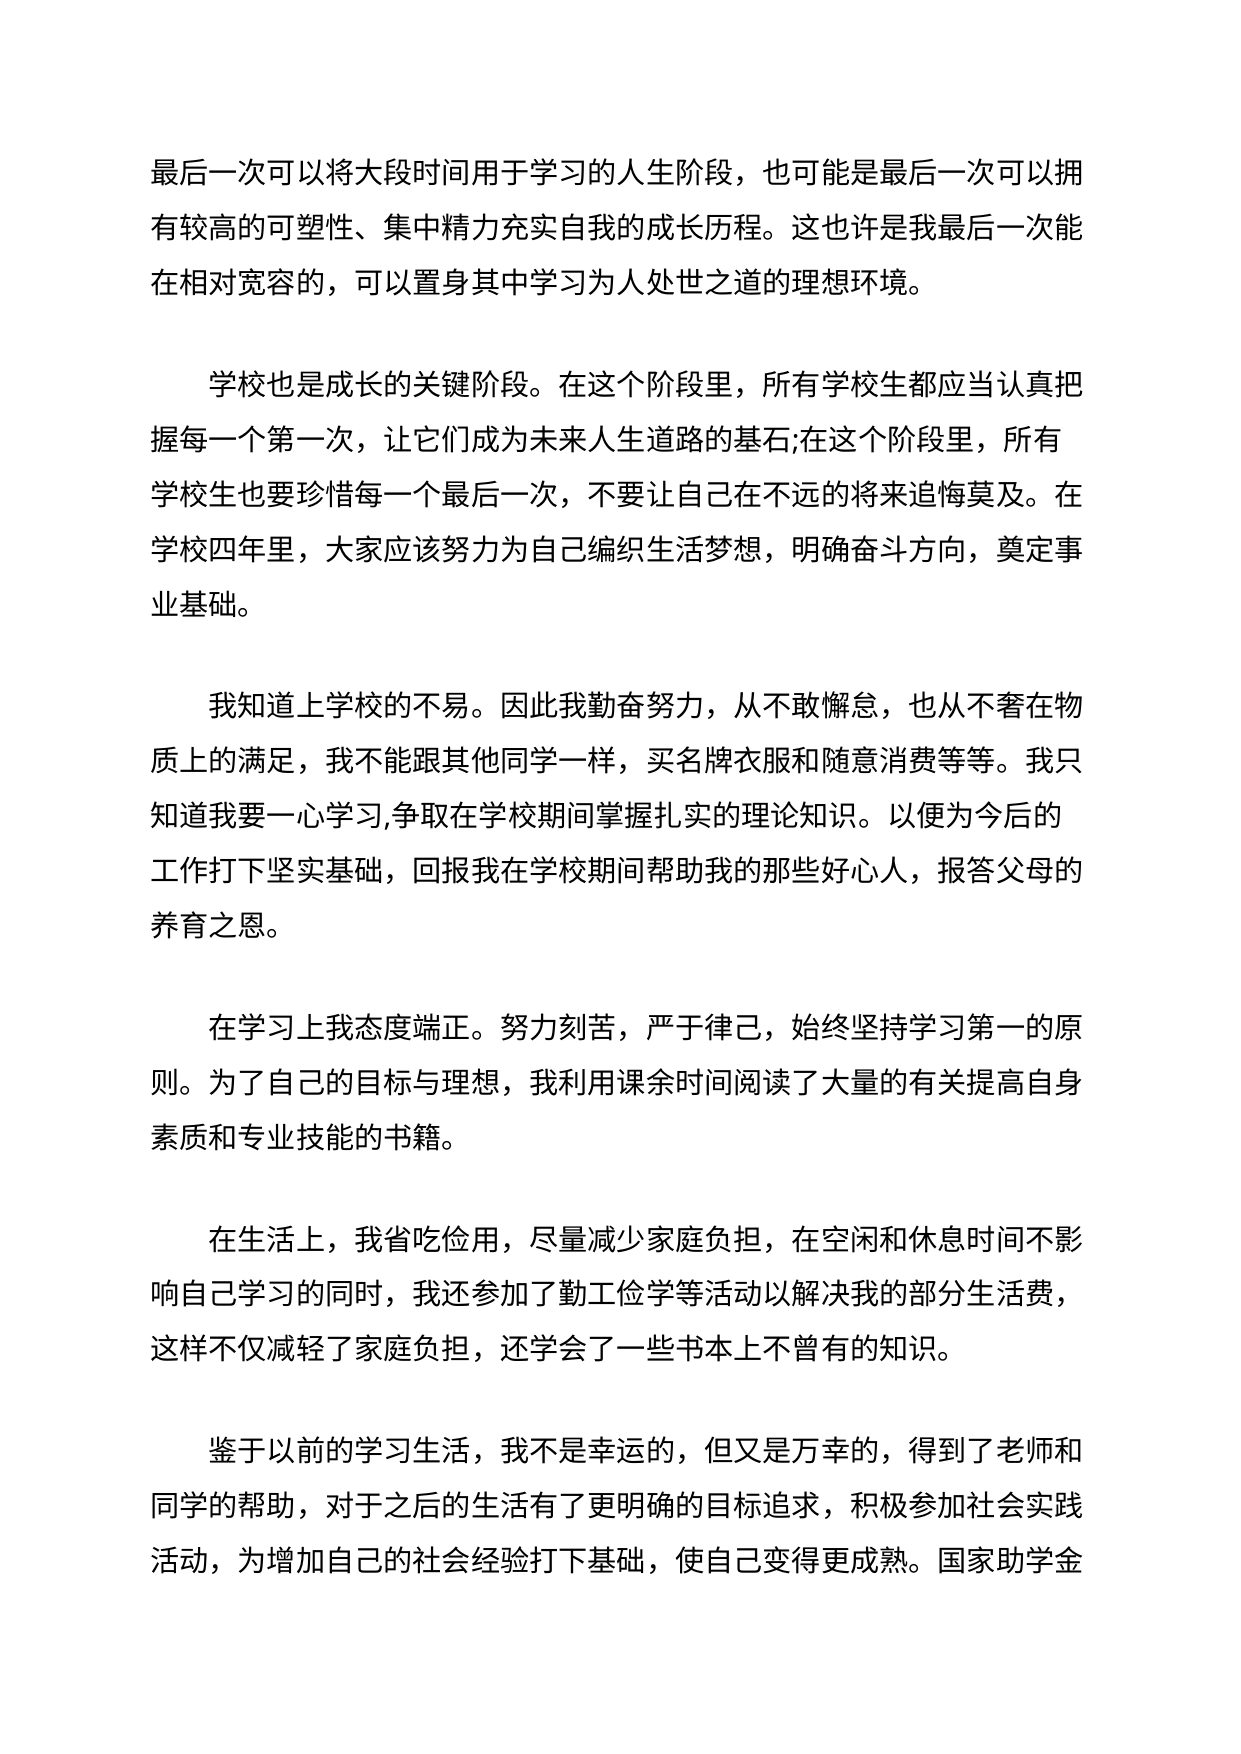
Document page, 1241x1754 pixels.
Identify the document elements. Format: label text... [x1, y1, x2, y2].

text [150, 1428, 1090, 1580]
text 在生活上，我省吃俭用，尽量减少家庭负担，在空闲和休息时间不影响自己学习的同时，我还参加了勤工俭学等活动以解决我的部分生活费，这样不仅减轻了家庭负担，还学会了一些书本上不曾有的知识。 [150, 1216, 1090, 1368]
text 我知道上学校的不易。因此我勤奋努力，从不敢懈怠，也从不奢在物质上的满足，我不能跟其他同学一样，买名牌衣服和随意消费等等。我只知道我要一心学习,争取在学校期间掌握扎实的理论知识。以便为今后的工作打下坚实基础，回报我在学校期间帮助我的那些好心人，报答父母的养育之恩。 [150, 683, 1090, 945]
text 在学习上我态度端正。努力刻苦，严于律己，始终坚持学习第一的原则。为了自己的目标与理想，我利用课余时间阅读了大量的有关提高自身素质和专业技能的书籍。 [150, 1004, 1090, 1157]
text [150, 150, 1090, 302]
text 学校也是成长的关键阶段。在这个阶段里，所有学校生都应当认真把握每一个第一次，让它们成为未来人生道路的基石;在这个阶段里，所有学校生也要珍惜每一个最后一次，不要让自己在不远的将来追悔莫及。在学校四年里，大家应该努力为自己编织生活梦想，明确奋斗方向，奠定事业基础。 [150, 362, 1090, 623]
